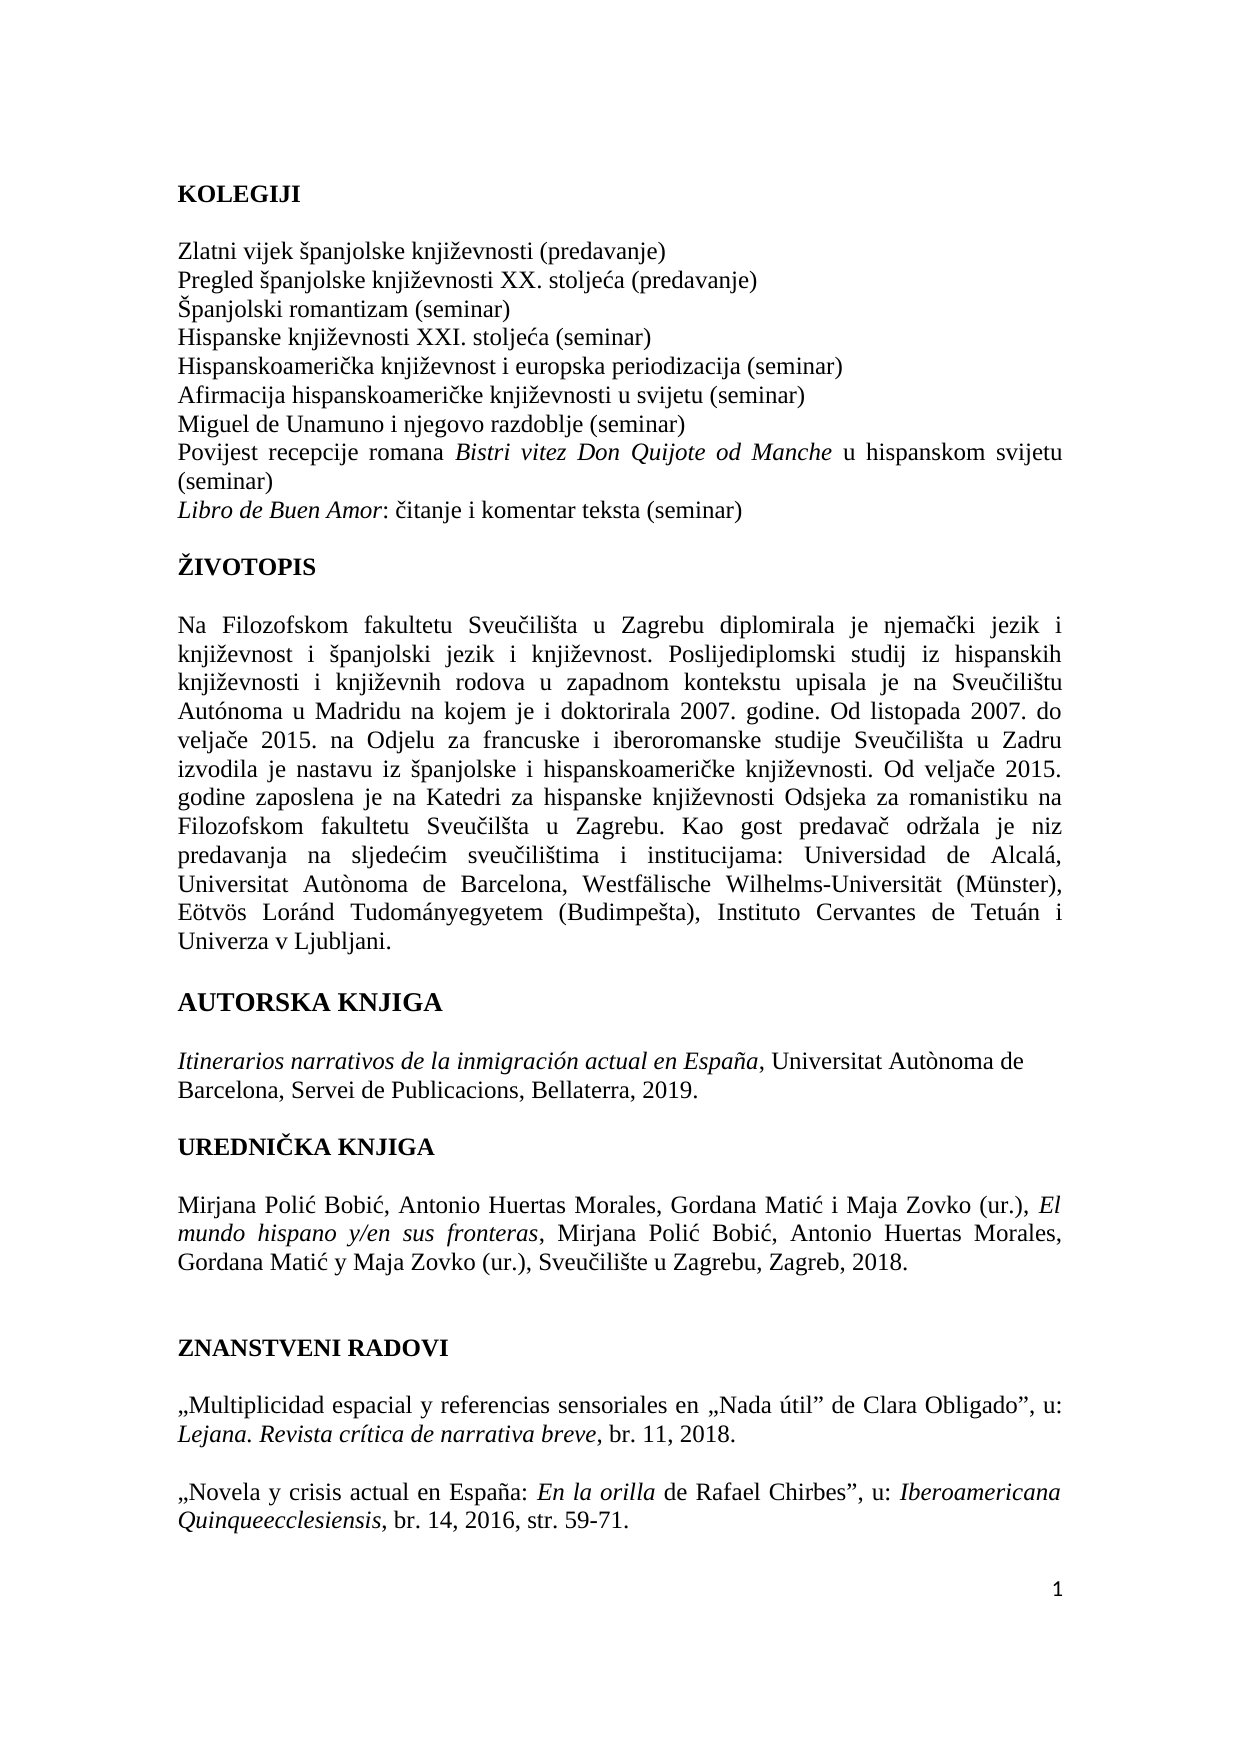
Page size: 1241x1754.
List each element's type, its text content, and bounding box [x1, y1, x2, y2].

text Miguel de Unamuno i njegovo razdoblje (seminar) [177, 409, 1063, 437]
text ŽIVOTOPIS [177, 552, 1063, 581]
text UREDNIČKA KNJIGA [177, 1132, 1063, 1161]
text „Multiplicidad espacial y referencias sensoriales en „Nada útil” de Clara Obligado”, u: Lejana. Revista crítica de narrativa breve, br. 11, 2018. [177, 1390, 1063, 1448]
text Povijest recepcije romana Bistri vitez Don Quijote od Manche u hispanskom svijetu (seminar) [177, 437, 1063, 495]
text Afirmacija hispanskoameričke književnosti u svijetu (seminar) [177, 380, 1063, 409]
text Hispanske književnosti XXI. stoljeća (seminar) [177, 322, 1063, 351]
text ZNANSTVENI RADOVI [177, 1333, 1063, 1362]
text Mirjana Polić Bobić, Antonio Huertas Morales, Gordana Matić i Maja Zovko (ur.), El mundo hispano y/en sus fronteras, Mirjana Polić Bobić, Antonio Huertas Morales, Gordana Matić y Maja Zovko (ur.), Sveučilište u Zagrebu, Zagreb, 2018. [177, 1190, 1063, 1276]
text Libro de Buen Amor: čitanje i komentar teksta (seminar) [177, 495, 1063, 524]
text Španjolski romantizam (seminar) [177, 294, 1063, 322]
text KOLEGIJI [177, 179, 1063, 207]
text AUTORSKA KNJIGA [177, 986, 1063, 1017]
text „Novela y crisis actual en España: En la orilla de Rafael Chirbes”, u: Iberoamericana Quinqueecclesiensis, br. 14, 2016, str. 59-71. [177, 1477, 1063, 1534]
text Zlatni vijek španjolske književnosti (predavanje) [177, 236, 1063, 265]
text Na Filozofskom fakultetu Sveučilišta u Zagrebu diplomirala je njemački jezik i književnost i španjolski jezik i književnost. Poslijediplomski studij iz hispanskih književnosti i književnih rodova u zapadnom kontekstu upisala je na Sveučilištu Autónoma u Madridu na kojem je i doktorirala 2007. godine. Od listopada 2007. do veljače 2015. na Odjelu za francuske i iberoromanske studije Sveučilišta u Zadru izvodila je nastavu iz španjolske i hispanskoameričke književnosti. Od veljače 2015. godine zaposlena je na Katedri za hispanske književnosti Odsjeka za romanistiku na Filozofskom fakultetu Sveučilšta u Zagrebu. Kao gost predavač održala je niz predavanja na sljedećim sveučilištima i institucijama: Universidad de Alcalá, Universitat Autònoma de Barcelona, Westfälische Wilhelms-Universität (Münster), Eötvös Loránd Tudományegyetem (Budimpešta), Instituto Cervantes de Tetuán i Univerza v Ljubljani. [177, 610, 1063, 955]
text Pregled španjolske književnosti XX. stoljeća (predavanje) [177, 265, 1063, 294]
text Hispanskoamerička književnost i europska periodizacija (seminar) [177, 351, 1063, 380]
text Itinerarios narrativos de la inmigración actual en España, Universitat Autònoma de Barcelona, Servei de Publicacions, Bellaterra, 2019. [177, 1046, 1063, 1103]
